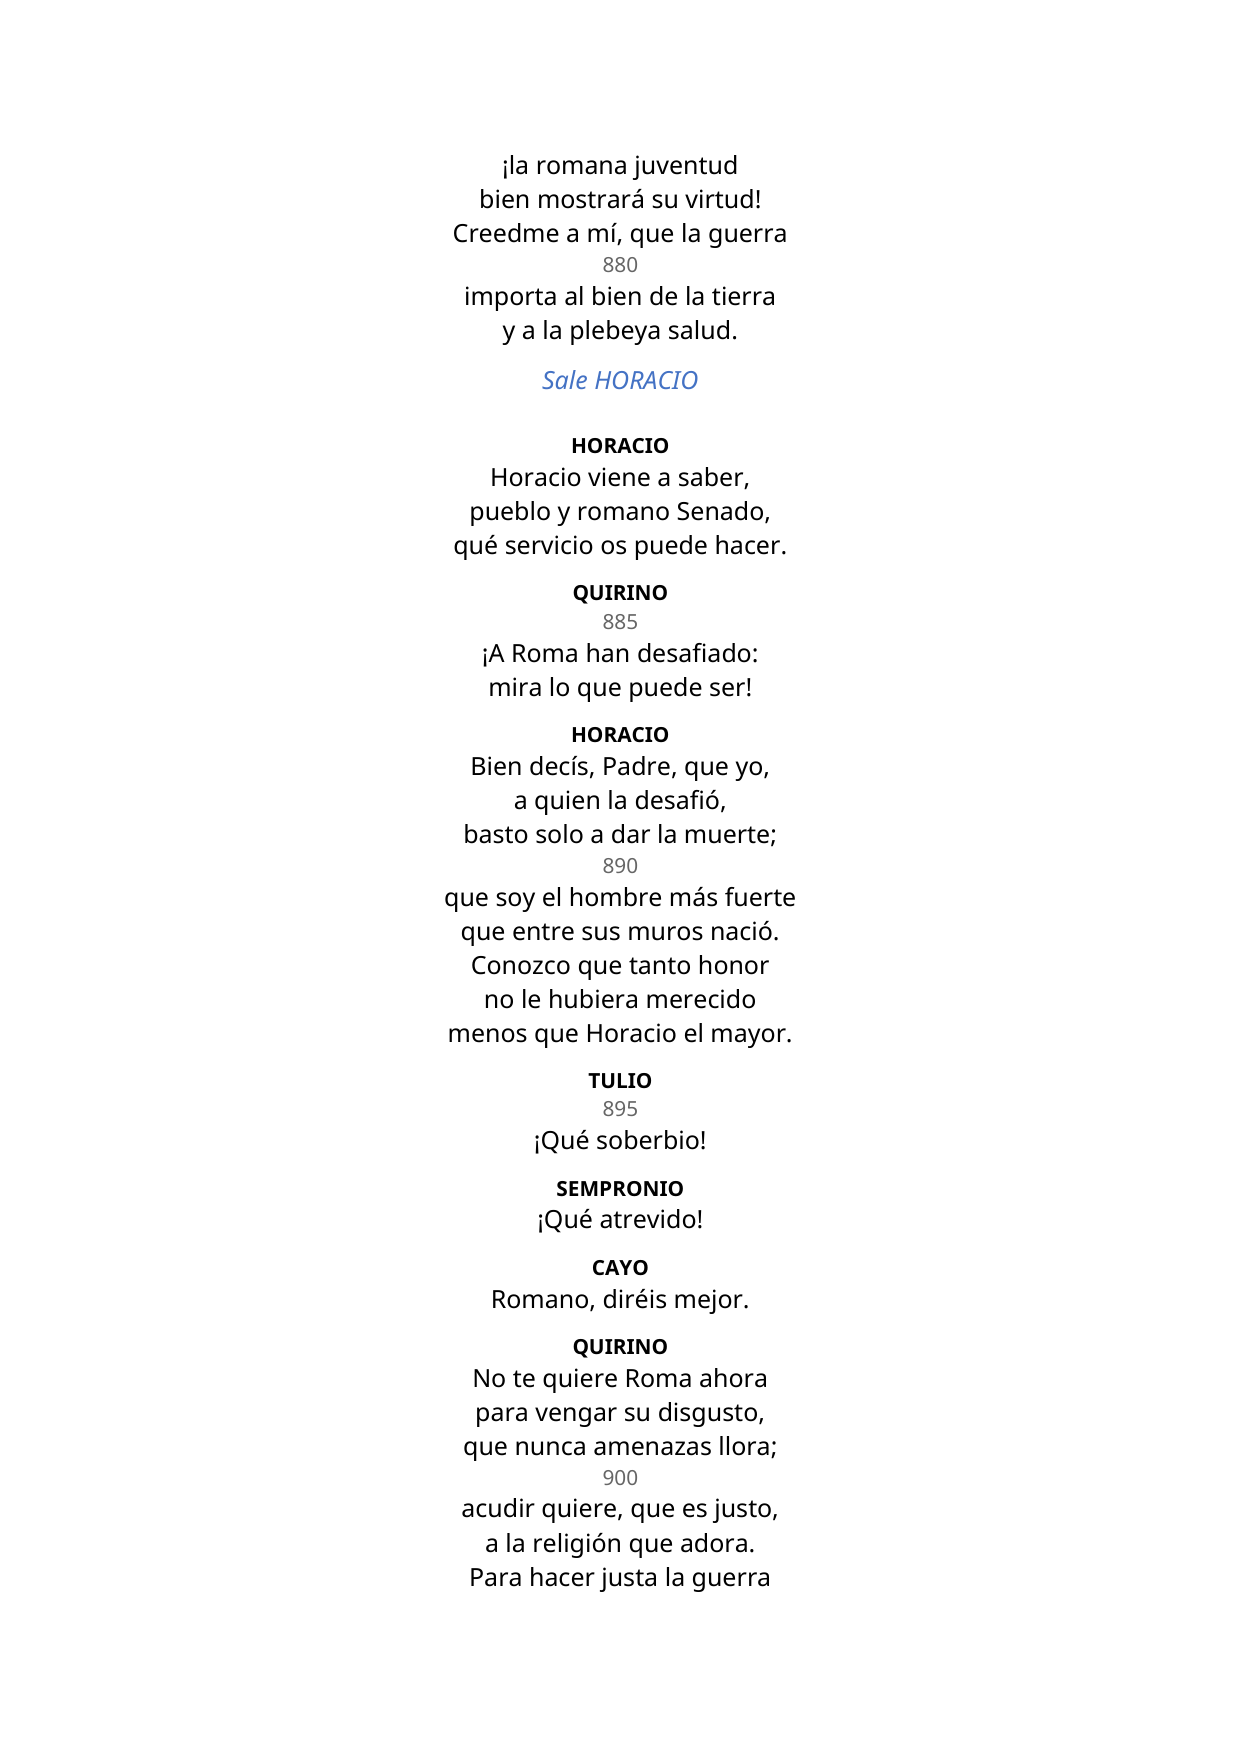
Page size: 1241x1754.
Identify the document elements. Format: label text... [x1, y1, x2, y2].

text Horacio viene a saber, [177, 459, 1063, 494]
text No te quiere Roma ahora [177, 1361, 1063, 1394]
text Conozco que tanto honor [177, 947, 1063, 981]
text no le hubiera merecido [177, 981, 1063, 1015]
text Creedme a mí, que la guerra [177, 216, 1063, 250]
text menos que Horacio el mayor. [177, 1015, 1063, 1049]
text QUIRINO [177, 1332, 1063, 1361]
text TULIO [177, 1066, 1063, 1094]
text CAYO [177, 1253, 1063, 1281]
text basto solo a dar la muerte; [177, 817, 1063, 851]
text Bien decís, Padre, que yo, [177, 748, 1063, 783]
text importa al bien de la tierra [177, 278, 1063, 312]
text que nunca amenazas llora; [177, 1429, 1063, 1463]
text que soy el hombre más fuerte [177, 879, 1063, 913]
text 895 [177, 1094, 1063, 1123]
text ¡Qué atrevido! [177, 1202, 1063, 1236]
text bien mostrará su virtud! [177, 182, 1063, 216]
text qué servicio os puede hacer. [177, 528, 1063, 562]
text SEMPRONIO [177, 1174, 1063, 1202]
text HORACIO [177, 431, 1063, 459]
text a quien la desafió, [177, 783, 1063, 817]
text para vengar su disgusto, [177, 1394, 1063, 1429]
text 880 [177, 250, 1063, 278]
text HORACIO [177, 720, 1063, 748]
text QUIRINO [177, 578, 1063, 607]
text pueblo y romano Senado, [177, 494, 1063, 528]
text y a la plebeya salud. [177, 312, 1063, 346]
text a la religión que adora. [177, 1525, 1063, 1559]
text Romano, diréis mejor. [177, 1281, 1063, 1315]
text 900 [177, 1463, 1063, 1491]
text Para hacer justa la guerra [177, 1559, 1063, 1593]
text ¡A Roma han desafiado: [177, 635, 1063, 669]
text ¡la romana juventud [177, 148, 1063, 182]
text Sale HORACIO [177, 363, 1063, 397]
text acudir quiere, que es justo, [177, 1491, 1063, 1525]
text ¡Qué soberbio! [177, 1123, 1063, 1157]
text que entre sus muros nació. [177, 913, 1063, 947]
text mira lo que puede ser! [177, 669, 1063, 703]
text 885 [177, 607, 1063, 635]
text 890 [177, 851, 1063, 879]
